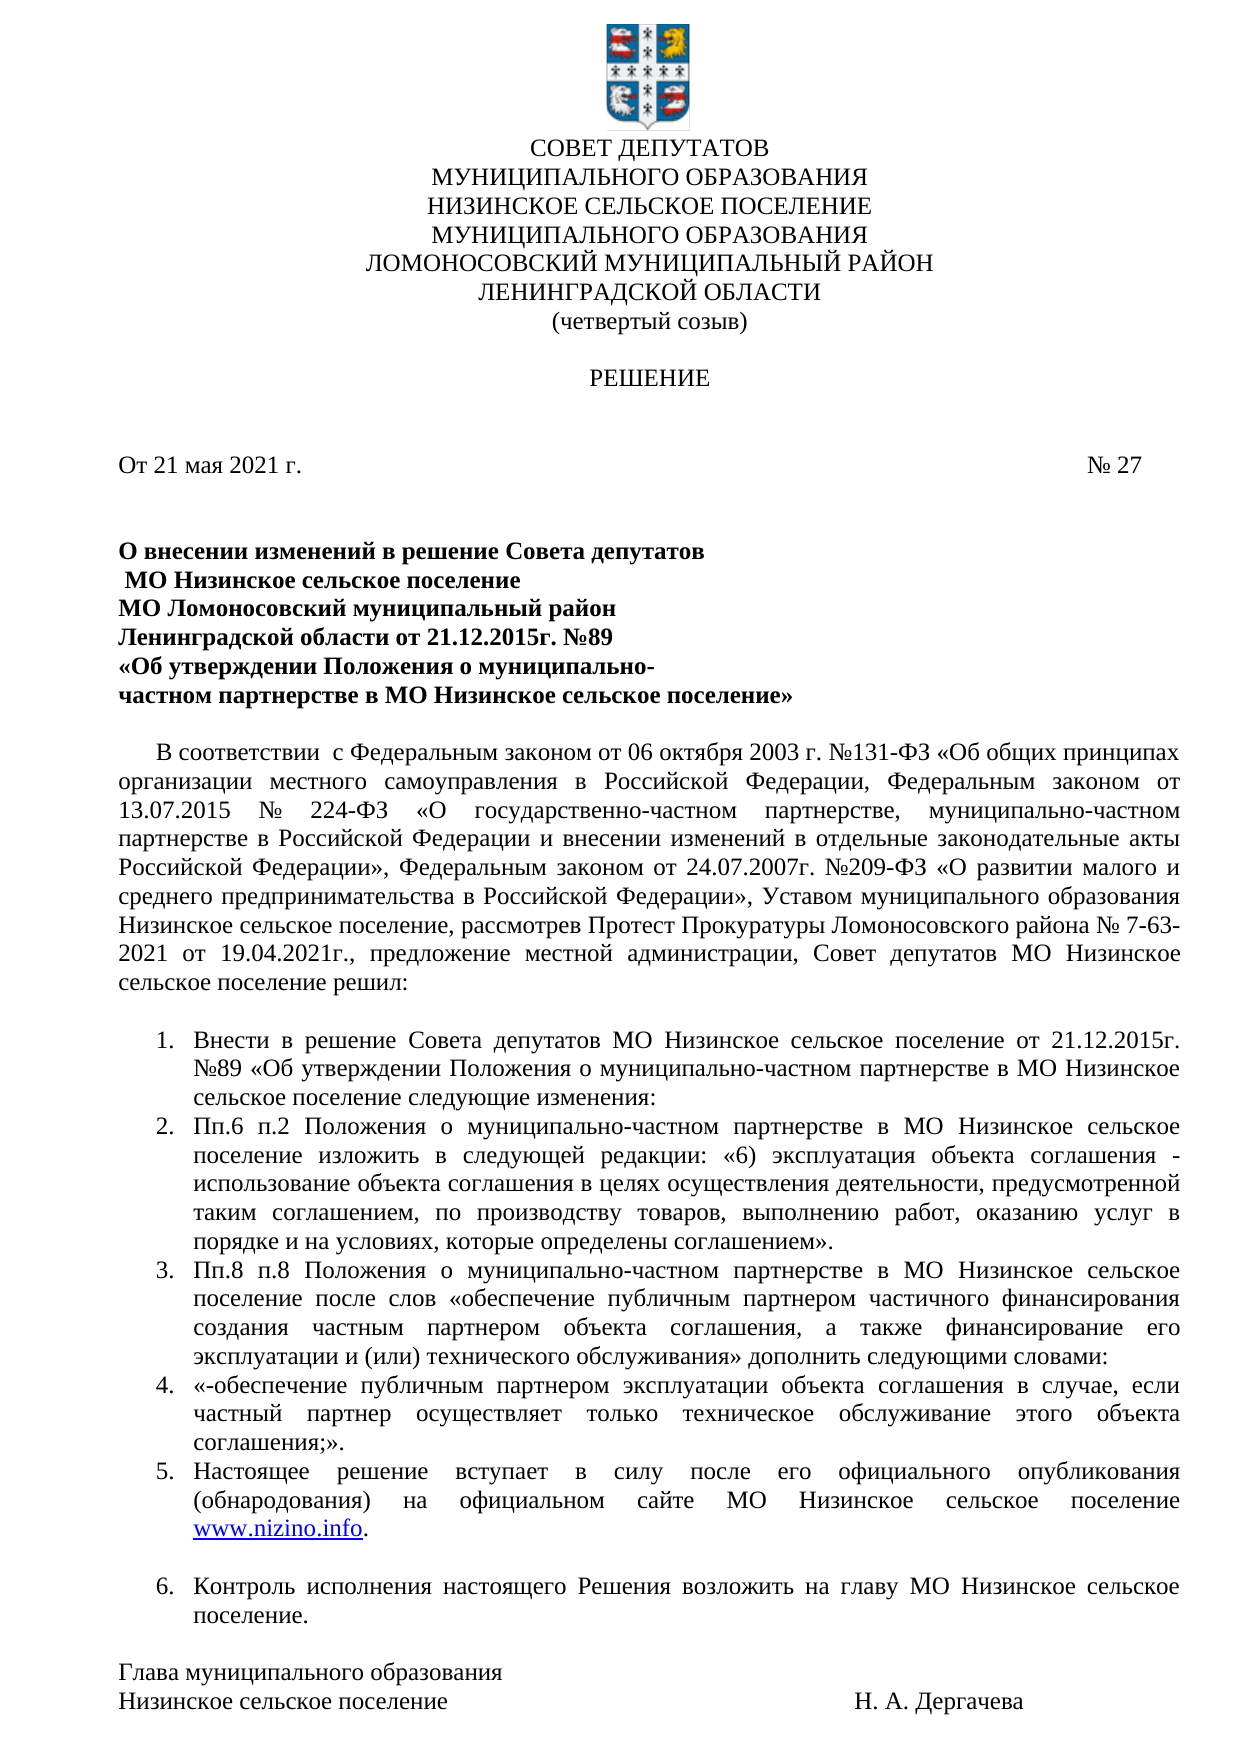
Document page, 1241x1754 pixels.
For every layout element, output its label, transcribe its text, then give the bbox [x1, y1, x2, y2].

list Контроль исполнения настоящего Решения возложить на главу МО Низинское сельское поселение. [156, 1571, 1181, 1628]
text МУНИЦИПАЛЬНОГО ОБРАЗОВАНИЯ [118, 162, 1181, 191]
list Пп.8 п.8 Положения о муниципально-частном партнерстве в МО Низинское сельское поселение после слов «обеспечение публичным партнером частичного финансирования создания частным партнером объекта соглашения, а также финансирование его эксплуатации и (или) технического обслуживания» дополнить следующими словами: [156, 1255, 1181, 1370]
text МО Ломоносовский муниципальный район [118, 593, 1181, 622]
text О внесении изменений в решение Совета депутатов [118, 536, 1181, 565]
list Настоящее решение вступает в силу после его официального опубликования (обнародования) на официальном сайте МО Низинское сельское поселение www.nizino.info. [156, 1456, 1181, 1542]
text От 21 мая 2021 г. № 27 [118, 450, 1181, 478]
text В соответствии с Федеральным законом от 06 октября 2003 г. №131-ФЗ «Об общих принципах организации местного самоуправления в Российской Федерации, Федеральным законом от 13.07.2015 № 224-ФЗ «О государственно-частном партнерстве, муниципально-частном партнерстве в Российской Федерации и внесении изменений в отдельные законодательные акты Российской Федерации», Федеральным законом от 24.07.2007г. №209-ФЗ «О развитии малого и среднего предпринимательства в Российской Федерации», Уставом муниципального образования Низинское сельское поселение, рассмотрев Протест Прокуратуры Ломоносовского района № 7-63-2021 от 19.04.2021г., предложение местной администрации, Совет депутатов МО Низинское сельское поселение решил: [118, 737, 1181, 996]
text ЛЕНИНГРАДСКОЙ ОБЛАСТИ [118, 277, 1181, 306]
text Низинское сельское поселение Н. А. Дергачева [118, 1686, 1181, 1715]
text РЕШЕНИЕ [118, 363, 1181, 392]
text СОВЕТ ДЕПУТАТОВ [118, 133, 1181, 162]
picture [606, 24, 693, 134]
list Внести в решение Совета депутатов МО Низинское сельское поселение от 21.12.2015г. №89 «Об утверждении Положения о муниципально-частном партнерстве в МО Низинское сельское поселение следующие изменения: [156, 1025, 1181, 1111]
text НИЗИНСКОЕ СЕЛЬСКОЕ ПОСЕЛЕНИЕ [118, 191, 1181, 220]
list Пп.6 п.2 Положения о муниципально-частном партнерстве в МО Низинское сельское поселение изложить в следующей редакции: «6) эксплуатация объекта соглашения - использование объекта соглашения в целях осуществления деятельности, предусмотренной таким соглашением, по производству товаров, выполнению работ, оказанию услуг в порядке и на условиях, которые определены соглашением». [156, 1111, 1181, 1255]
text Глава муниципального образования [118, 1657, 1181, 1686]
text «Об утверждении Положения о муниципально- [118, 651, 1181, 680]
list «-обеспечение публичным партнером эксплуатации объекта соглашения в случае, если частный партнер осуществляет только техническое обслуживание этого объекта соглашения;». [156, 1370, 1181, 1456]
text (четвертый созыв) [118, 306, 1181, 335]
text Ленинградской области от 21.12.2015г. №89 [118, 622, 1181, 651]
text частном партнерстве в МО Низинское сельское поселение» [118, 680, 1181, 708]
text МУНИЦИПАЛЬНОГО ОБРАЗОВАНИЯ [118, 220, 1181, 248]
text МО Низинское сельское поселение [118, 565, 1181, 593]
text ЛОМОНОСОВСКИЙ МУНИЦИПАЛЬНЫЙ РАЙОН [118, 248, 1181, 277]
